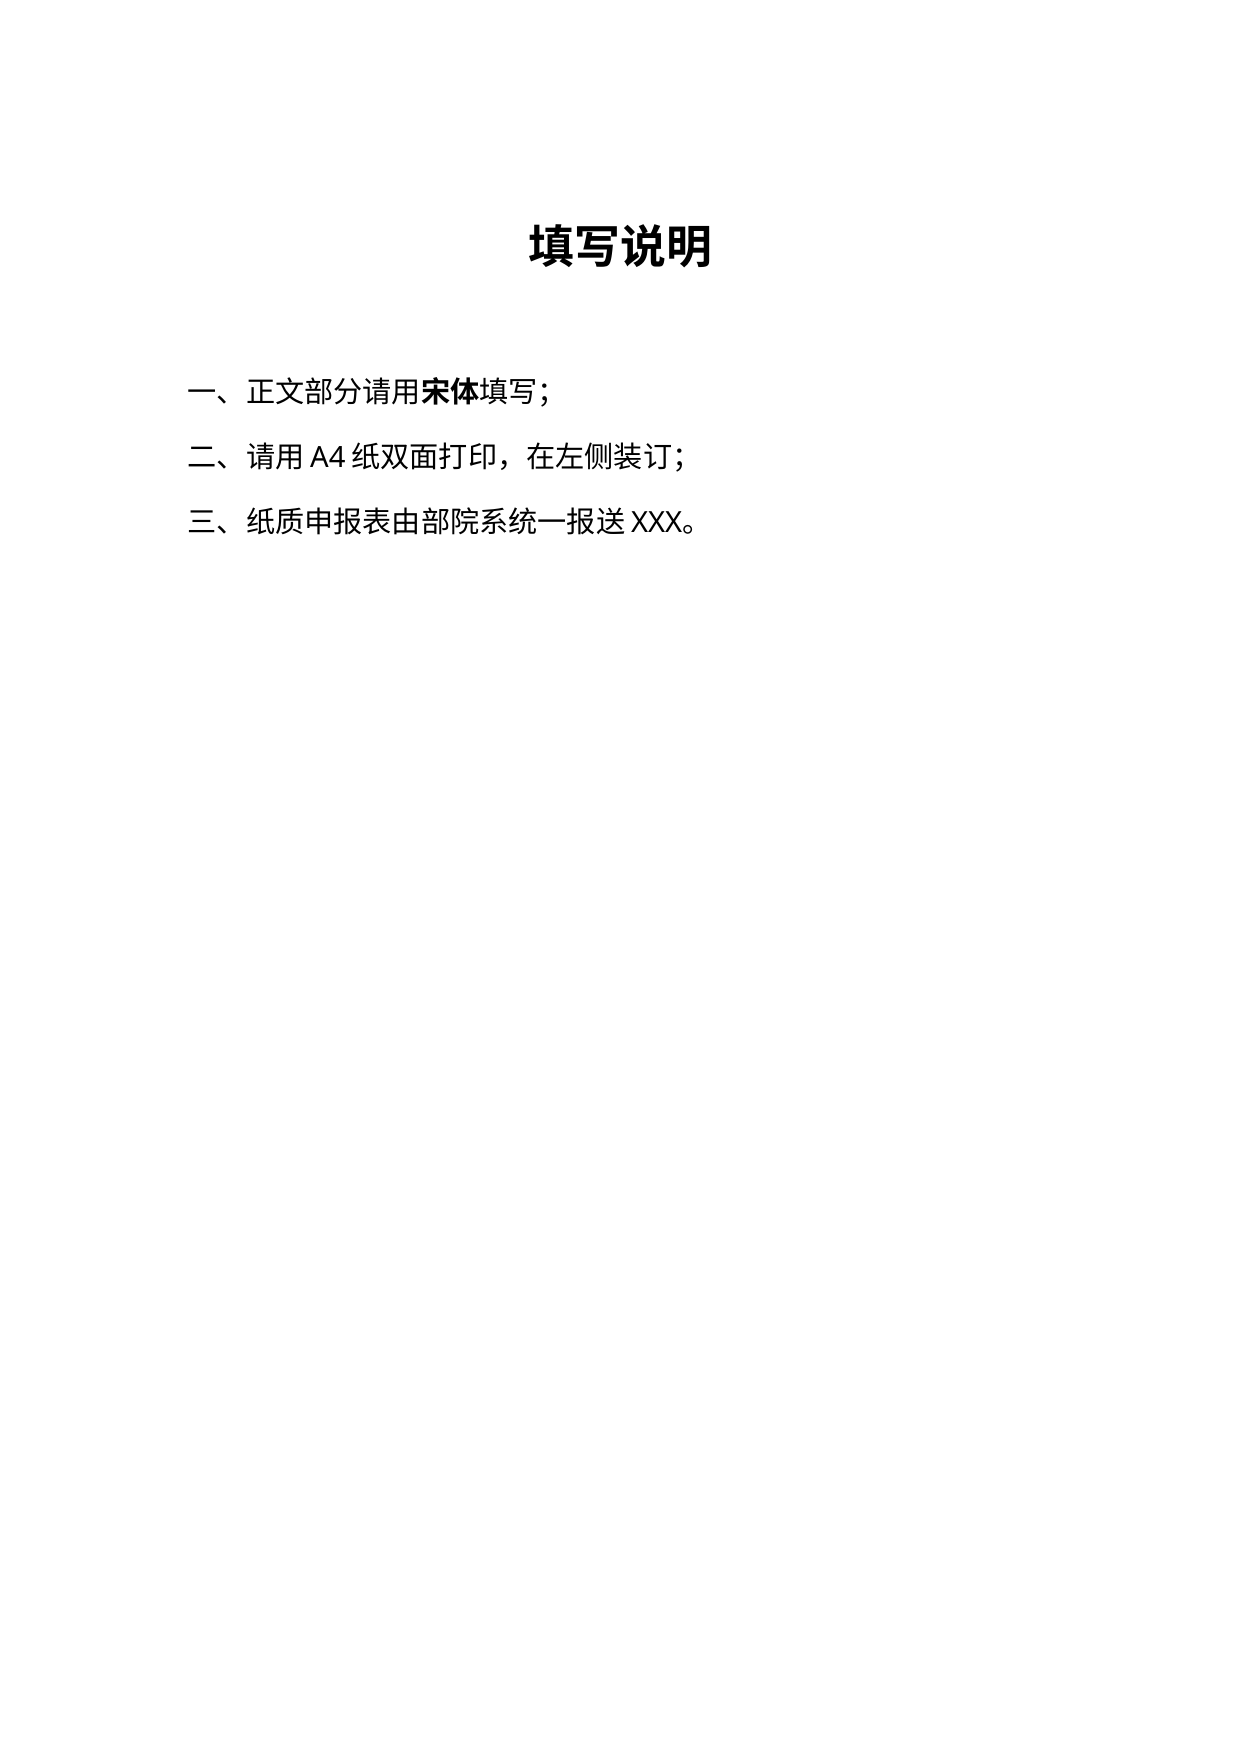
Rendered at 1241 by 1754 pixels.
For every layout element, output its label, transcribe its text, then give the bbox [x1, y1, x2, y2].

text 一、正文部分请用宋体填写； [187, 357, 1053, 422]
text 二、请用A4纸双面打印，在左侧装订； [187, 422, 1053, 487]
text 填写说明 [187, 194, 1053, 292]
text 三、纸质申报表由部院系统一报送XXX。 [187, 487, 1053, 552]
